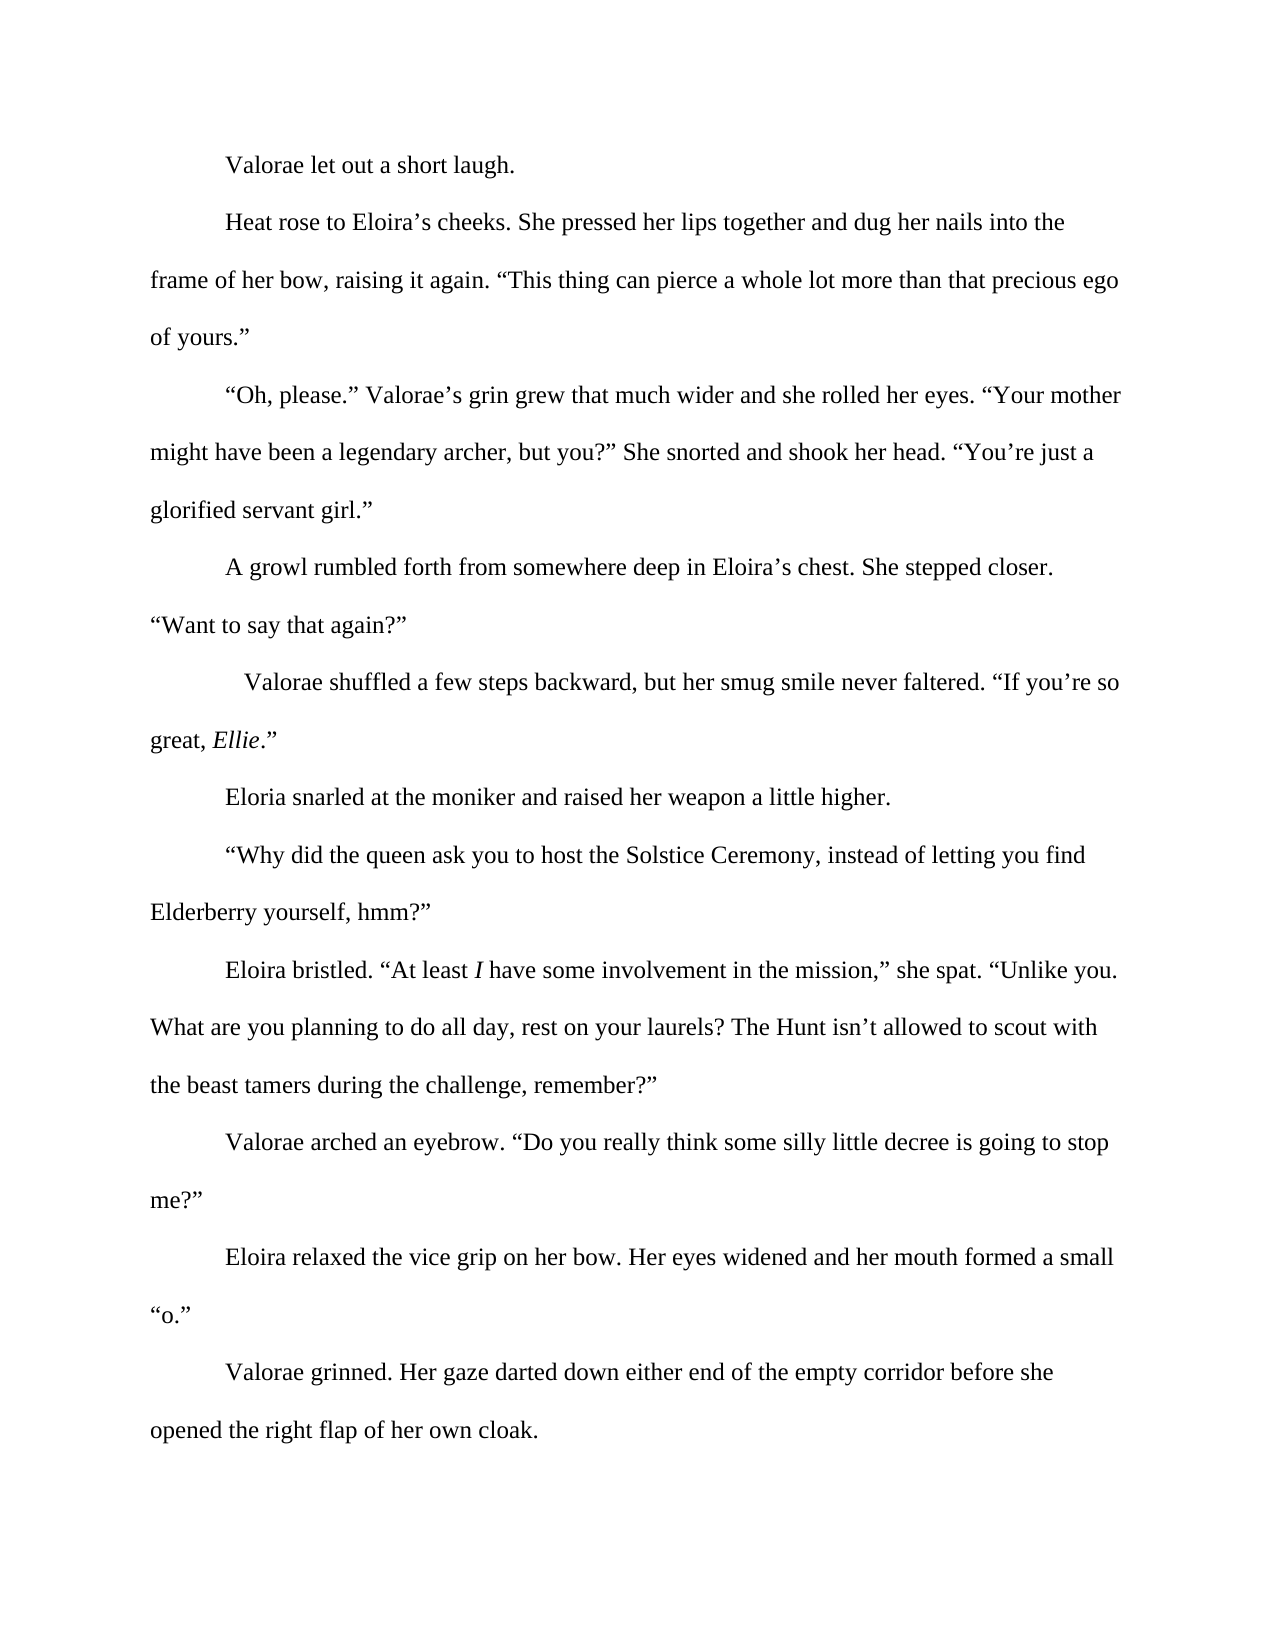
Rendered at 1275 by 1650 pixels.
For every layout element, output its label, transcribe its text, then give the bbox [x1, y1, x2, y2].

text “Why did the queen ask you to host the Solstice Ceremony, instead of letting you find Elderberry yourself, hmm?” [150, 840, 1125, 926]
text “Oh, please.” Valorae’s grin grew that much wider and she rolled her eyes. “Your mother might have been a legendary archer, but you?” She snorted and shook her head. “You’re just a glorified servant girl.” [150, 380, 1125, 524]
text Valorae let out a short laugh. [150, 150, 1125, 179]
text Heat rose to Eloira’s cheeks. She pressed her lips together and dug her nails into the frame of her bow, raising it again. “This thing can pierce a whole lot more than that precious ego of yours.” [150, 207, 1125, 351]
text Valorae arched an eyebrow. “Do you really think some silly little decree is going to stop me?” [150, 1127, 1125, 1214]
text Eloira bristled. “At least I have some involvement in the mission,” she spat. “Unlike you. What are you planning to do all day, rest on your laurels? The Hunt isn’t allowed to scout with the beast tamers during the challenge, remember?” [150, 955, 1125, 1099]
text Valorae grinned. Her gaze darted down either end of the empty corridor before she opened the right flap of her own cloak. [150, 1357, 1125, 1444]
text A growl rumbled forth from somewhere deep in Eloira’s chest. She stepped closer. “Want to say that again?” [150, 552, 1125, 639]
text Valorae shuffled a few steps backward, but her smug smile never faltered. “If you’re so great, Ellie.” [150, 667, 1125, 754]
text Eloria snarled at the moniker and raised her weapon a little higher. [150, 782, 1125, 811]
text Eloira relaxed the vice grip on her bow. Her eyes widened and her mouth formed a small “o.” [150, 1242, 1125, 1329]
